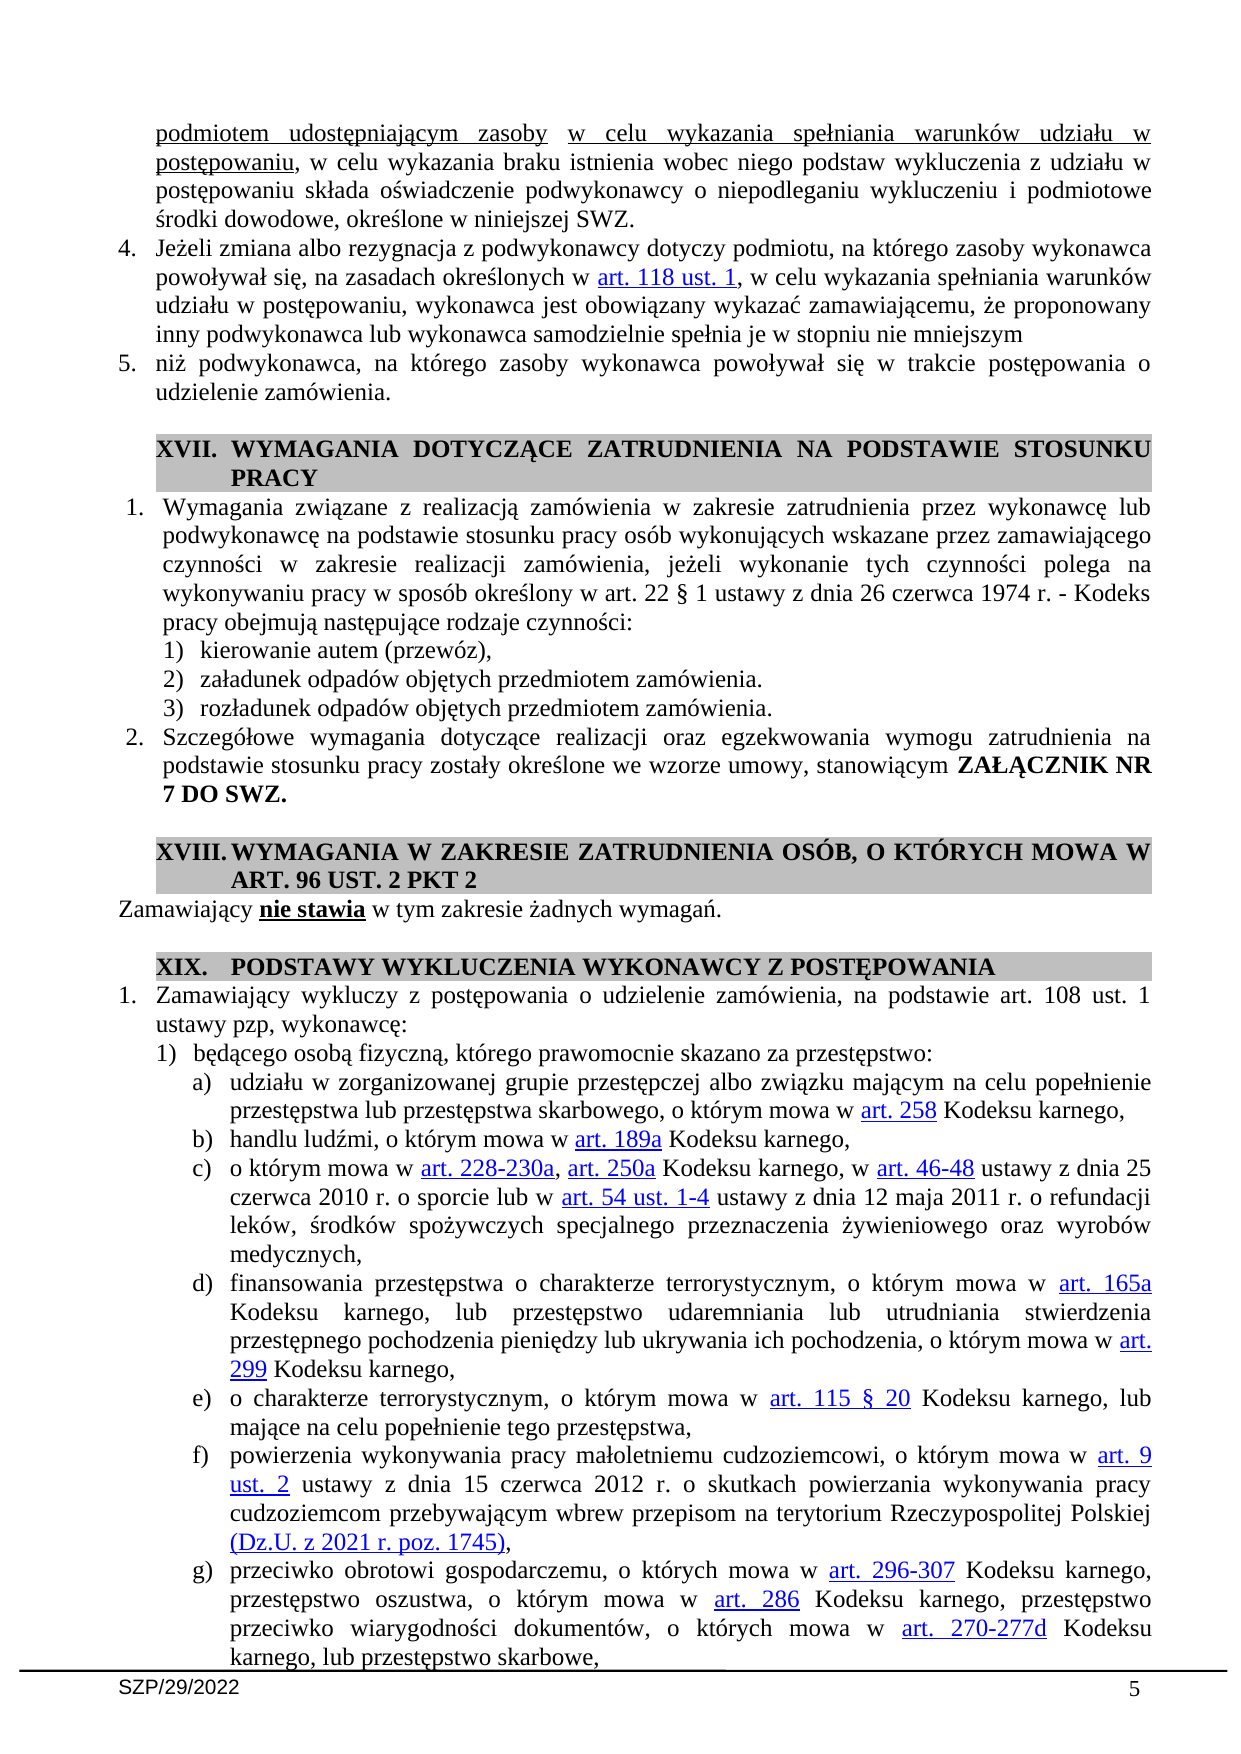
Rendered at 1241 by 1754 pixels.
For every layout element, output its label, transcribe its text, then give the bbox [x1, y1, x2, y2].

list powierzenia wykonywania pracy małoletniemu cudzoziemcowi, o którym mowa w art. 9 ust. 2 ustawy z dnia 15 czerwca 2012 r. o skutkach powierzania wykonywania pracy cudzoziemcom przebywającym wbrew przepisom na terytorium Rzeczypospolitej Polskiej (Dz.U. z 2021 r. poz. 1745), [192, 1441, 1152, 1556]
list Szczegółowe wymagania dotyczące realizacji oraz egzekwowania wymogu zatrudnienia na podstawie stosunku pracy zostały określone we wzorze umowy, stanowiącym ZAŁĄCZNIK NR 7 DO SWZ. [125, 722, 1152, 808]
list rozładunek odpadów objętych przedmiotem zamówienia. [163, 693, 1152, 722]
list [118, 118, 1152, 233]
list Zamawiający wykluczy z postępowania o udzielenie zamówienia, na podstawie art. 108 ust. 1 ustawy pzp, wykonawcę: [118, 981, 1152, 1038]
list udziału w zorganizowanej grupie przestępczej albo związku mającym na celu popełnienie przestępstwa lub przestępstwa skarbowego, o którym mowa w art. 258 Kodeksu karnego, [192, 1067, 1152, 1124]
text Zamawiający nie stawia w tym zakresie żadnych wymagań. [118, 894, 1152, 923]
list PODSTAWY WYKLUCZENIA WYKONAWCY Z POSTĘPOWANIA [156, 952, 1152, 981]
list o charakterze terrorystycznym, o którym mowa w art. 115 § 20 Kodeksu karnego, lub mające na celu popełnienie tego przestępstwa, [192, 1383, 1152, 1441]
list będącego osobą fizyczną, którego prawomocnie skazano za przestępstwo: [156, 1038, 1152, 1067]
list finansowania przestępstwa o charakterze terrorystycznym, o którym mowa w art. 165a Kodeksu karnego, lub przestępstwo udaremniania lub utrudniania stwierdzenia przestępnego pochodzenia pieniędzy lub ukrywania ich pochodzenia, o którym mowa w art. 299 Kodeksu karnego, [192, 1268, 1152, 1383]
list o którym mowa w art. 228-230a, art. 250a Kodeksu karnego, w art. 46-48 ustawy z dnia 25 czerwca 2010 r. o sporcie lub w art. 54 ust. 1-4 ustawy z dnia 12 maja 2011 r. o refundacji leków, środków spożywczych specjalnego przeznaczenia żywieniowego oraz wyrobów medycznych, [192, 1153, 1152, 1268]
list Jeżeli zmiana albo rezygnacja z podwykonawcy dotyczy podmiotu, na którego zasoby wykonawca powoływał się, na zasadach określonych w art. 118 ust. 1, w celu wykazania spełniania warunków udziału w postępowaniu, wykonawca jest obowiązany wykazać zamawiającemu, że proponowany inny podwykonawca lub wykonawca samodzielnie spełnia je w stopniu nie mniejszym [118, 233, 1152, 348]
list załadunek odpadów objętych przedmiotem zamówienia. [163, 664, 1152, 693]
list przeciwko obrotowi gospodarczemu, o których mowa w art. 296-307 Kodeksu karnego, przestępstwo oszustwa, o którym mowa w art. 286 Kodeksu karnego, przestępstwo przeciwko wiarygodności dokumentów, o których mowa w art. 270-277d Kodeksu karnego, lub przestępstwo skarbowe, [192, 1556, 1152, 1671]
list WYMAGANIA W ZAKRESIE ZATRUDNIENIA OSÓB, O KTÓRYCH MOWA W ART. 96 UST. 2 PKT 2 [156, 837, 1152, 894]
list Wymagania związane z realizacją zamówienia w zakresie zatrudnienia przez wykonawcę lub podwykonawcę na podstawie stosunku pracy osób wykonujących wskazane przez zamawiającego czynności w zakresie realizacji zamówienia, jeżeli wykonanie tych czynności polega na wykonywaniu pracy w sposób określony w art. 22 § 1 ustawy z dnia 26 czerwca 1974 r. - Kodeks pracy obejmują następujące rodzaje czynności: [125, 492, 1152, 636]
list WYMAGANIA DOTYCZĄCE ZATRUDNIENIA NA PODSTAWIE STOSUNKU PRACY [156, 434, 1152, 492]
list kierowanie autem (przewóz), [163, 636, 1152, 664]
list niż podwykonawca, na którego zasoby wykonawca powoływał się w trakcie postępowania o udzielenie zamówienia. [118, 348, 1152, 406]
list handlu ludźmi, o którym mowa w art. 189a Kodeksu karnego, [192, 1124, 1152, 1153]
